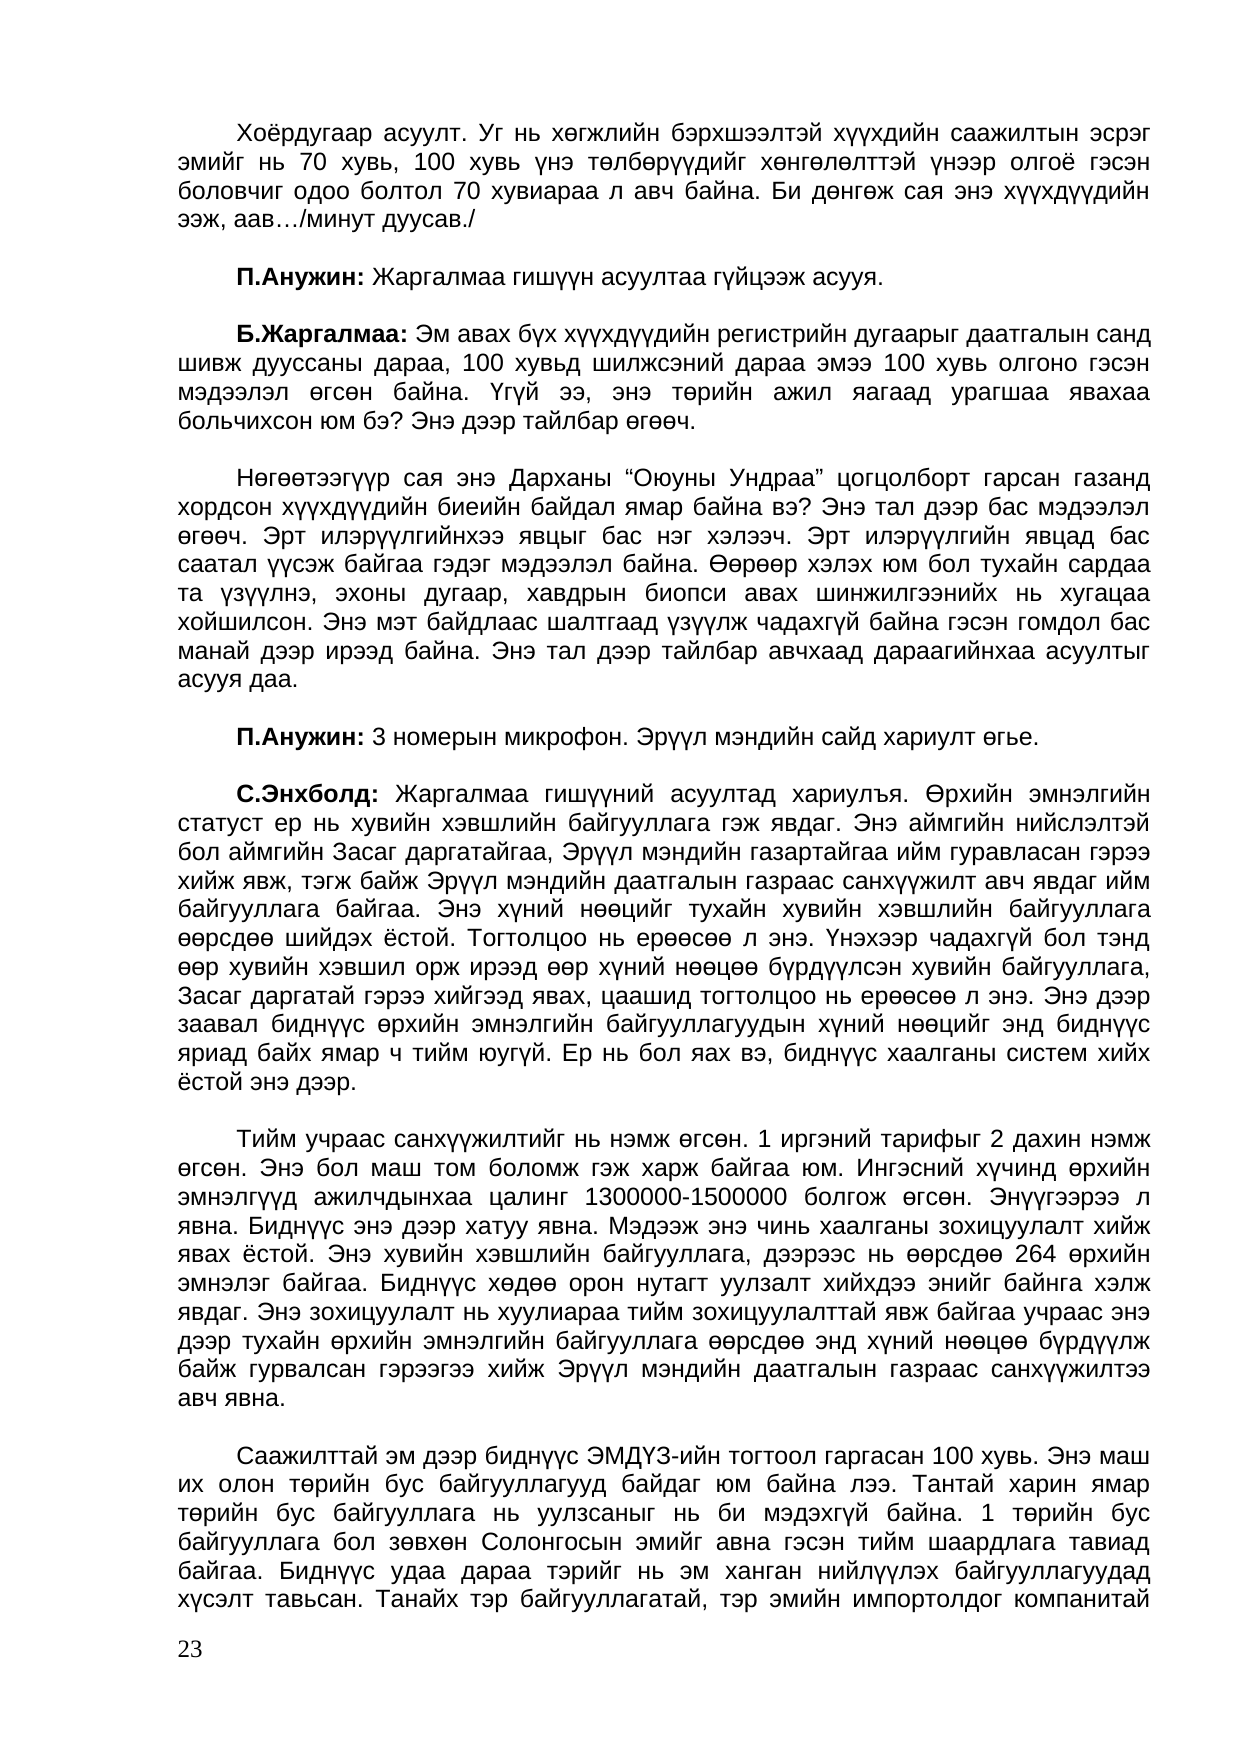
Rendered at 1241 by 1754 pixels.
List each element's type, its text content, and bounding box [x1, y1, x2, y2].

text Хоёрдугаар асуулт. Уг нь хөгжлийн бэрхшээлтэй хүүхдийн саажилтын эсрэг эмийг нь 70 хувь, 100 хувь үнэ төлбөрүүдийг хөнгөлөлттэй үнээр олгоё гэсэн боловчиг одоо болтол 70 хувиараа л авч байна. Би дөнгөж сая энэ хүүхдүүдийн ээж, аав…/минут дуусав./ [177, 118, 1152, 233]
text С.Энхболд: Жаргалмаа гишүүний асуултад хариулъя. Өрхийн эмнэлгийн статуст ер нь хувийн хэвшлийн байгууллага гэж явдаг. Энэ аймгийн нийслэлтэй бол аймгийн Засаг даргатайгаа, Эрүүл мэндийн газартайгаа ийм гуравласан гэрээ хийж явж, тэгж байж Эрүүл мэндийн даатгалын газраас санхүүжилт авч явдаг ийм байгууллага байгаа. Энэ хүний нөөцийг тухайн хувийн хэвшлийн байгууллага өөрсдөө шийдэх ёстой. Тогтолцоо нь ерөөсөө л энэ. Үнэхээр чадахгүй бол тэнд өөр хувийн хэвшил орж ирээд өөр хүний нөөцөө бүрдүүлсэн хувийн байгууллага, Засаг даргатай гэрээ хийгээд явах, цаашид тогтолцоо нь ерөөсөө л энэ. Энэ дээр заавал биднүүс өрхийн эмнэлгийн байгууллагуудын хүний нөөцийг энд биднүүс яриад байх ямар ч тийм юугүй. Ер нь бол яах вэ, биднүүс хаалганы систем хийх ёстой энэ дээр. [177, 779, 1152, 1096]
text Б.Жаргалмаа: Эм авах бүх хүүхдүүдийн регистрийн дугаарыг даатгалын санд шивж дууссаны дараа, 100 хувьд шилжсэний дараа эмээ 100 хувь олгоно гэсэн мэдээлэл өгсөн байна. Үгүй ээ, энэ төрийн ажил яагаад урагшаа явахаа больчихсон юм бэ? Энэ дээр тайлбар өгөөч. [177, 319, 1152, 434]
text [177, 1441, 1152, 1613]
text Тийм учраас санхүүжилтийг нь нэмж өгсөн. 1 иргэний тарифыг 2 дахин нэмж өгсөн. Энэ бол маш том боломж гэж харж байгаа юм. Ингэсний хүчинд өрхийн эмнэлгүүд ажилчдынхаа цалинг 1300000-1500000 болгож өгсөн. Энүүгээрээ л явна. Биднүүс энэ дээр хатуу явна. Мэдээж энэ чинь хаалганы зохицуулалт хийж явах ёстой. Энэ хувийн хэвшлийн байгууллага, дээрээс нь өөрсдөө 264 өрхийн эмнэлэг байгаа. Биднүүс хөдөө орон нутагт уулзалт хийхдээ энийг байнга хэлж явдаг. Энэ зохицуулалт нь хуулиараа тийм зохицуулалттай явж байгаа учраас энэ дээр тухайн өрхийн эмнэлгийн байгууллага өөрсдөө энд хүний нөөцөө бүрдүүлж байж гурвалсан гэрээгээ хийж Эрүүл мэндийн даатгалын газраас санхүүжилтээ авч явна. [177, 1124, 1152, 1412]
text П.Анужин: Жаргалмаа гишүүн асуултаа гүйцээж асууя. [177, 262, 1152, 291]
text П.Анужин: 3 номерын микрофон. Эрүүл мэндийн сайд хариулт өгье. [177, 722, 1152, 751]
text Нөгөөтээгүүр сая энэ Дарханы “Оюуны Ундраа” цогцолборт гарсан газанд хордсон хүүхдүүдийн биеийн байдал ямар байна вэ? Энэ тал дээр бас мэдээлэл өгөөч. Эрт илэрүүлгийнхээ явцыг бас нэг хэлээч. Эрт илэрүүлгийн явцад бас саатал үүсэж байгаа гэдэг мэдээлэл байна. Өөрөөр хэлэх юм бол тухайн сардаа та үзүүлнэ, эхоны дугаар, хавдрын биопси авах шинжилгээнийх нь хугацаа хойшилсон. Энэ мэт байдлаас шалтгаад үзүүлж чадахгүй байна гэсэн гомдол бас манай дээр ирээд байна. Энэ тал дээр тайлбар авчхаад дараагийнхаа асуултыг асууя даа. [177, 463, 1152, 693]
